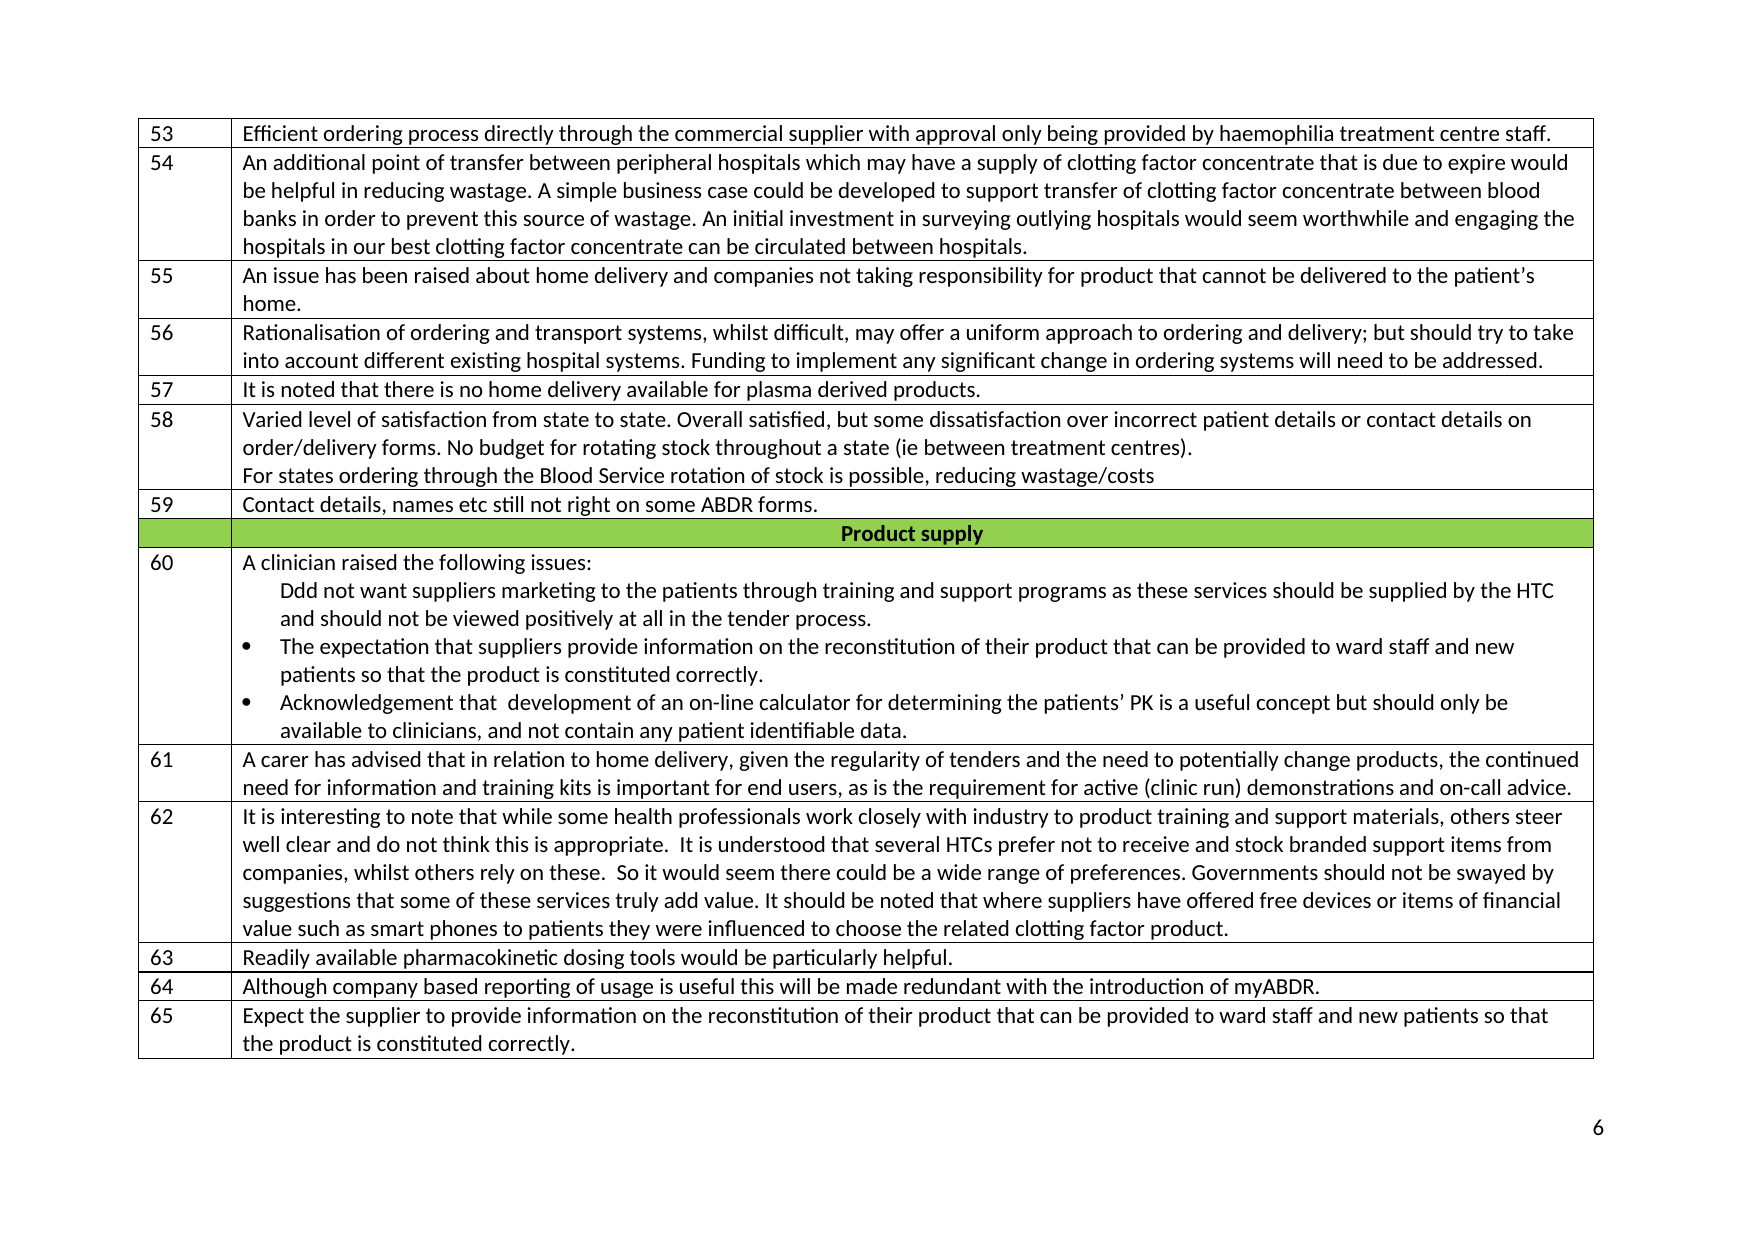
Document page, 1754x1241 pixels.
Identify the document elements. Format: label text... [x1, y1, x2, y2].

table_cell 56 [139, 319, 231, 374]
table_cell Readily available pharmacokinetic dosing tools would be particularly helpful. [232, 943, 1593, 971]
table_cell An issue has been raised about home delivery and companies not taking responsibility for product that cannot be delivered to the patient’s home. [232, 261, 1593, 317]
table_cell 55 [139, 261, 231, 317]
table_cell 65 [139, 1001, 231, 1057]
table_cell Rationalisation of ordering and transport systems, whilst difficult, may offer a uniform approach to ordering and delivery; but should try to take into account different existing hospital systems. Funding to implement any significant change in ordering systems will need to be addressed. [232, 319, 1593, 374]
table_cell Varied level of satisfaction from state to state. Overall satisfied, but some dissatisfaction over incorrect patient details or contact details on order/delivery forms. No budget for rotating stock throughout a state (ie between treatment centres). For states ordering through the Blood Service rotation of stock is possible, reducing wastage/costs [232, 405, 1593, 489]
table_cell It is interesting to note that while some health professionals work closely with industry to product training and support materials, others steer well clear and do not think this is appropriate. It is understood that several HTCs prefer not to receive and stock branded support items from companies, whilst others rely on these. So it would seem there could be a wide range of preferences. Governments should not be swayed by suggestions that some of these services truly add value. It should be noted that where suppliers have offered free devices or items of financial value such as smart phones to patients they were influenced to choose the related clotting factor product. [232, 802, 1593, 942]
table_cell A carer has advised that in relation to home delivery, given the regularity of tenders and the need to potentially change products, the continued need for information and training kits is important for end users, as is the requirement for active (clinic run) demonstrations and on-call advice. [232, 745, 1593, 801]
table_cell [139, 519, 231, 547]
table_cell Contact details, names etc still not right on some ABDR forms. [232, 490, 1593, 518]
table_cell A clinician raised the following issues: Ddd not want suppliers marketing to the patients through training and support programs as these services should be supplied by the HTC and should not be viewed positively at all in the tender process. The expectation that suppliers provide information on the reconstitution of their product that can be provided to ward staff and new patients so that the product is constituted correctly. Acknowledgement that development of an on-line calculator for determining the patients’ PK is a useful concept but should only be available to clinicians, and not contain any patient identifiable data. [232, 548, 1593, 744]
table_cell Efficient ordering process directly through the commercial supplier with approval only being provided by haemophilia treatment centre staff. [232, 119, 1593, 147]
table_cell 60 [139, 548, 231, 744]
table_cell 59 [139, 490, 231, 518]
table_cell Although company based reporting of usage is useful this will be made redundant with the introduction of myABDR. [232, 973, 1593, 1000]
table_cell Expect the supplier to provide information on the reconstitution of their product that can be provided to ward staff and new patients so that the product is constituted correctly. [232, 1001, 1593, 1057]
table_cell 63 [139, 943, 231, 971]
table_cell 58 [139, 405, 231, 489]
table_cell Product supply [232, 519, 1593, 547]
table_cell 57 [139, 376, 231, 404]
table_cell 62 [139, 802, 231, 942]
table_cell 61 [139, 745, 231, 801]
table_cell It is noted that there is no home delivery available for plasma derived products. [232, 376, 1593, 404]
table_cell 53 [139, 119, 231, 147]
table_cell 64 [139, 973, 231, 1000]
table_cell 54 [139, 148, 231, 260]
table_cell An additional point of transfer between peripheral hospitals which may have a supply of clotting factor concentrate that is due to expire would be helpful in reducing wastage. A simple business case could be developed to support transfer of clotting factor concentrate between blood banks in order to prevent this source of wastage. An initial investment in surveying outlying hospitals would seem worthwhile and engaging the hospitals in our best clotting factor concentrate can be circulated between hospitals. [232, 148, 1593, 260]
